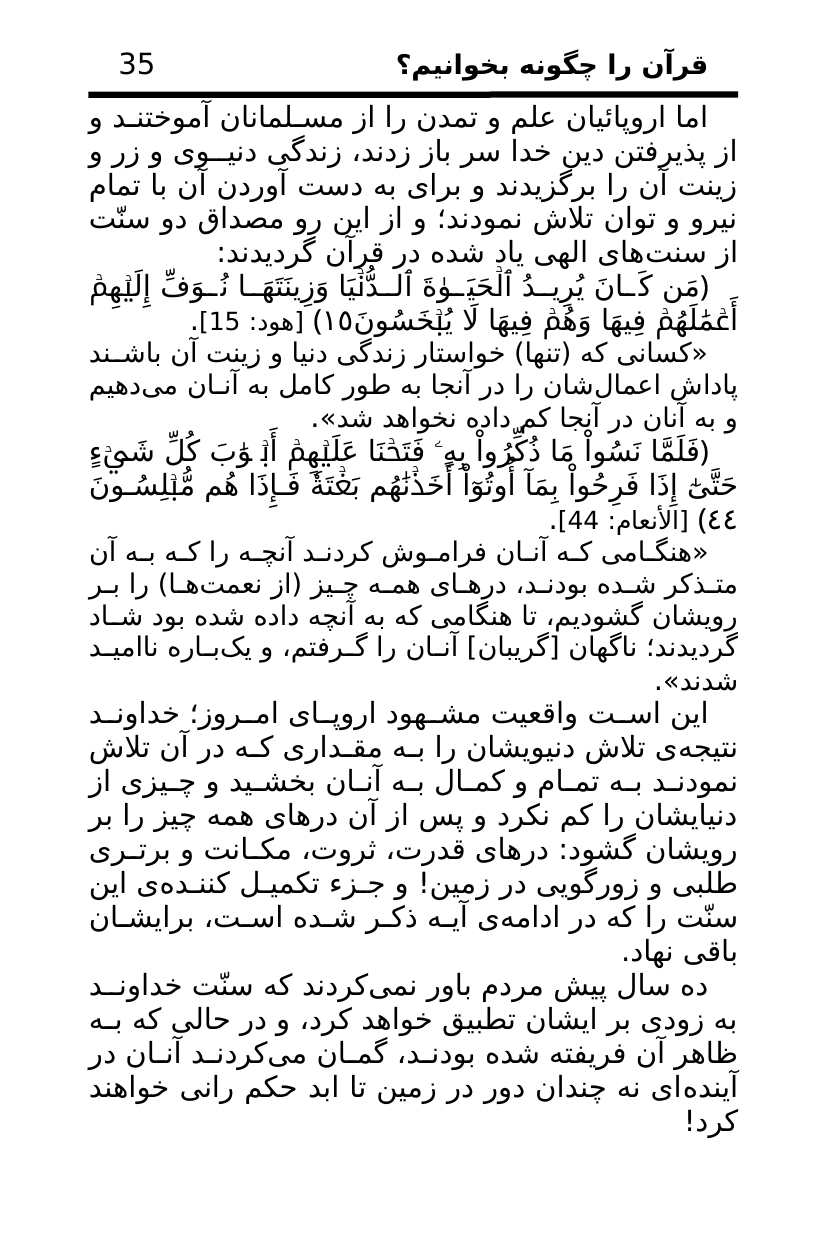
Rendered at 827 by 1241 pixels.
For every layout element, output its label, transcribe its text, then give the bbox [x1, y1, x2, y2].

text ده سال پیش مردم باور نمی‌کردند که سنّت خداوند به زودی بر ایشان تطبیق خواهد کرد، و در حالی که به ظاهر آن فریفته شده بودند، گمان می‌کردند آنان در آینده‌ای نه چندان دور در زمین تا ابد حکم رانی خواهند کرد! [89, 968, 738, 1138]
text این است واقعیت مشهود اروپای امروز؛ خداوند نتیجه‌ی تلاش دنیویشان را به مقداری که در آن تلاش نمودند به تمام و کمال به آنان بخشید و چیزی از دنیایشان را کم نکرد و پس از آن درهای همه چیز را بر رویشان گشود: درهای قدرت، ثروت، مکانت و برتری طلبی و زورگویی در زمین! و جزء تکمیل کننده‌ی این سنّت را که در ادامه‌ی آیه ذکر شده است، برایشان باقی نهاد. [89, 697, 738, 968]
text «کسانی که (تنها) خواستار زندگی دنیا و زینت آن باشند پاداش اعمال‌شان را در آنجا به طور کامل به آنان می‌دهیم و به آنان در آنجا کم داده نخواهد شد». [89, 338, 738, 435]
text اما اروپائیان علم و تمدن را از مسلمانان آموختند و از پذیرفتن دین خدا سر باز زدند، زندگی دنیوی و زر و زینت آن را برگزیدند و برای به دست آوردن آن با تمام نیرو و توان تلاش نمودند؛ و از این رو مصداق دو سنّت از سنت‌های الهی یاد شده در قرآن گردیدند: [89, 100, 738, 270]
text «هنگامی که آنان فراموش کردند آنچه را که به آن متذکر شده بودند، درهای همه چیز (از نعمت‌ها) را بر رویشان گشودیم، تا هنگامی که به آنچه داده شده بود شاد گردیدند؛ ناگهان [گریبان] آنان را گرفتم، و یک‌باره ناامید شدند». [89, 537, 738, 697]
text ﴿مَن كَانَ يُرِيدُ ٱلۡحَيَوٰةَ ٱلدُّنۡيَا وَزِينَتَهَا نُوَفِّ إِلَيۡهِمۡ أَعۡمَٰلَهُمۡ فِيهَا وَهُمۡ فِيهَا لَا يُبۡخَسُونَ١٥﴾ [هود: 15]. [89, 270, 738, 338]
text ﴿فَلَمَّا نَسُواْ مَا ذُكِّرُواْ بِهِۦ فَتَحۡنَا عَلَيۡهِمۡ أَبۡوَٰبَ كُلِّ شَيۡءٍ حَتَّىٰٓ إِذَا فَرِحُواْ بِمَآ أُوتُوٓاْ أَخَذۡنَٰهُم بَغۡتَةٗ فَإِذَا هُم مُّبۡلِسُونَ٤٤﴾ [الأنعام: 44]. [89, 435, 738, 537]
